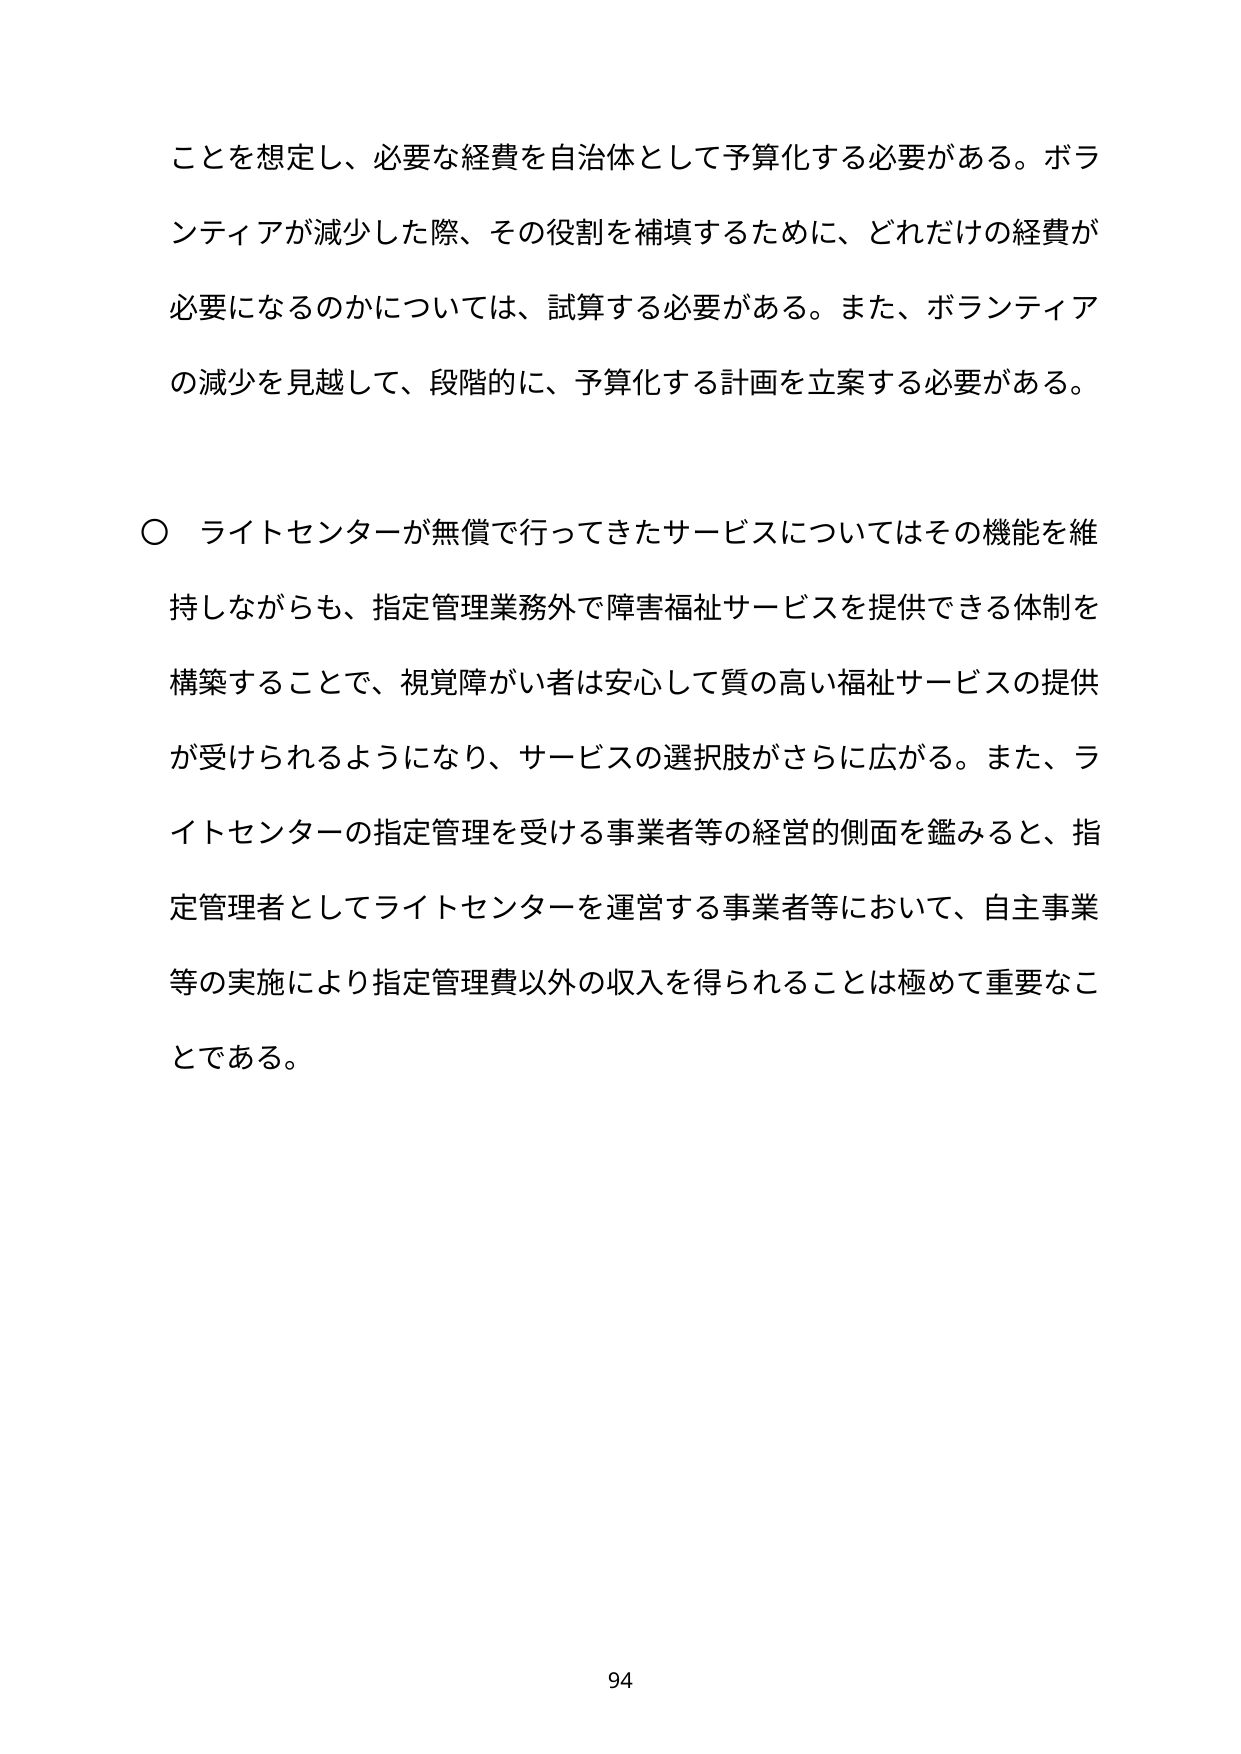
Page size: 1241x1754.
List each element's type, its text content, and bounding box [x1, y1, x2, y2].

text 〇 ライトセンターが無償で行ってきたサービスについてはその機能を維持しながらも、指定管理業務外で障害福祉サービスを提供できる体制を構築することで、視覚障がい者は安心して質の高い福祉サービスの提供が受けられるようになり、サービスの選択肢がさらに広がる。また、ライトセンターの指定管理を受ける事業者等の経営的側面を鑑みると、指定管理者としてライトセンターを運営する事業者等において、自主事業等の実施により指定管理費以外の収入を得られることは極めて重要なことである。 [140, 493, 1122, 1093]
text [140, 118, 1122, 418]
